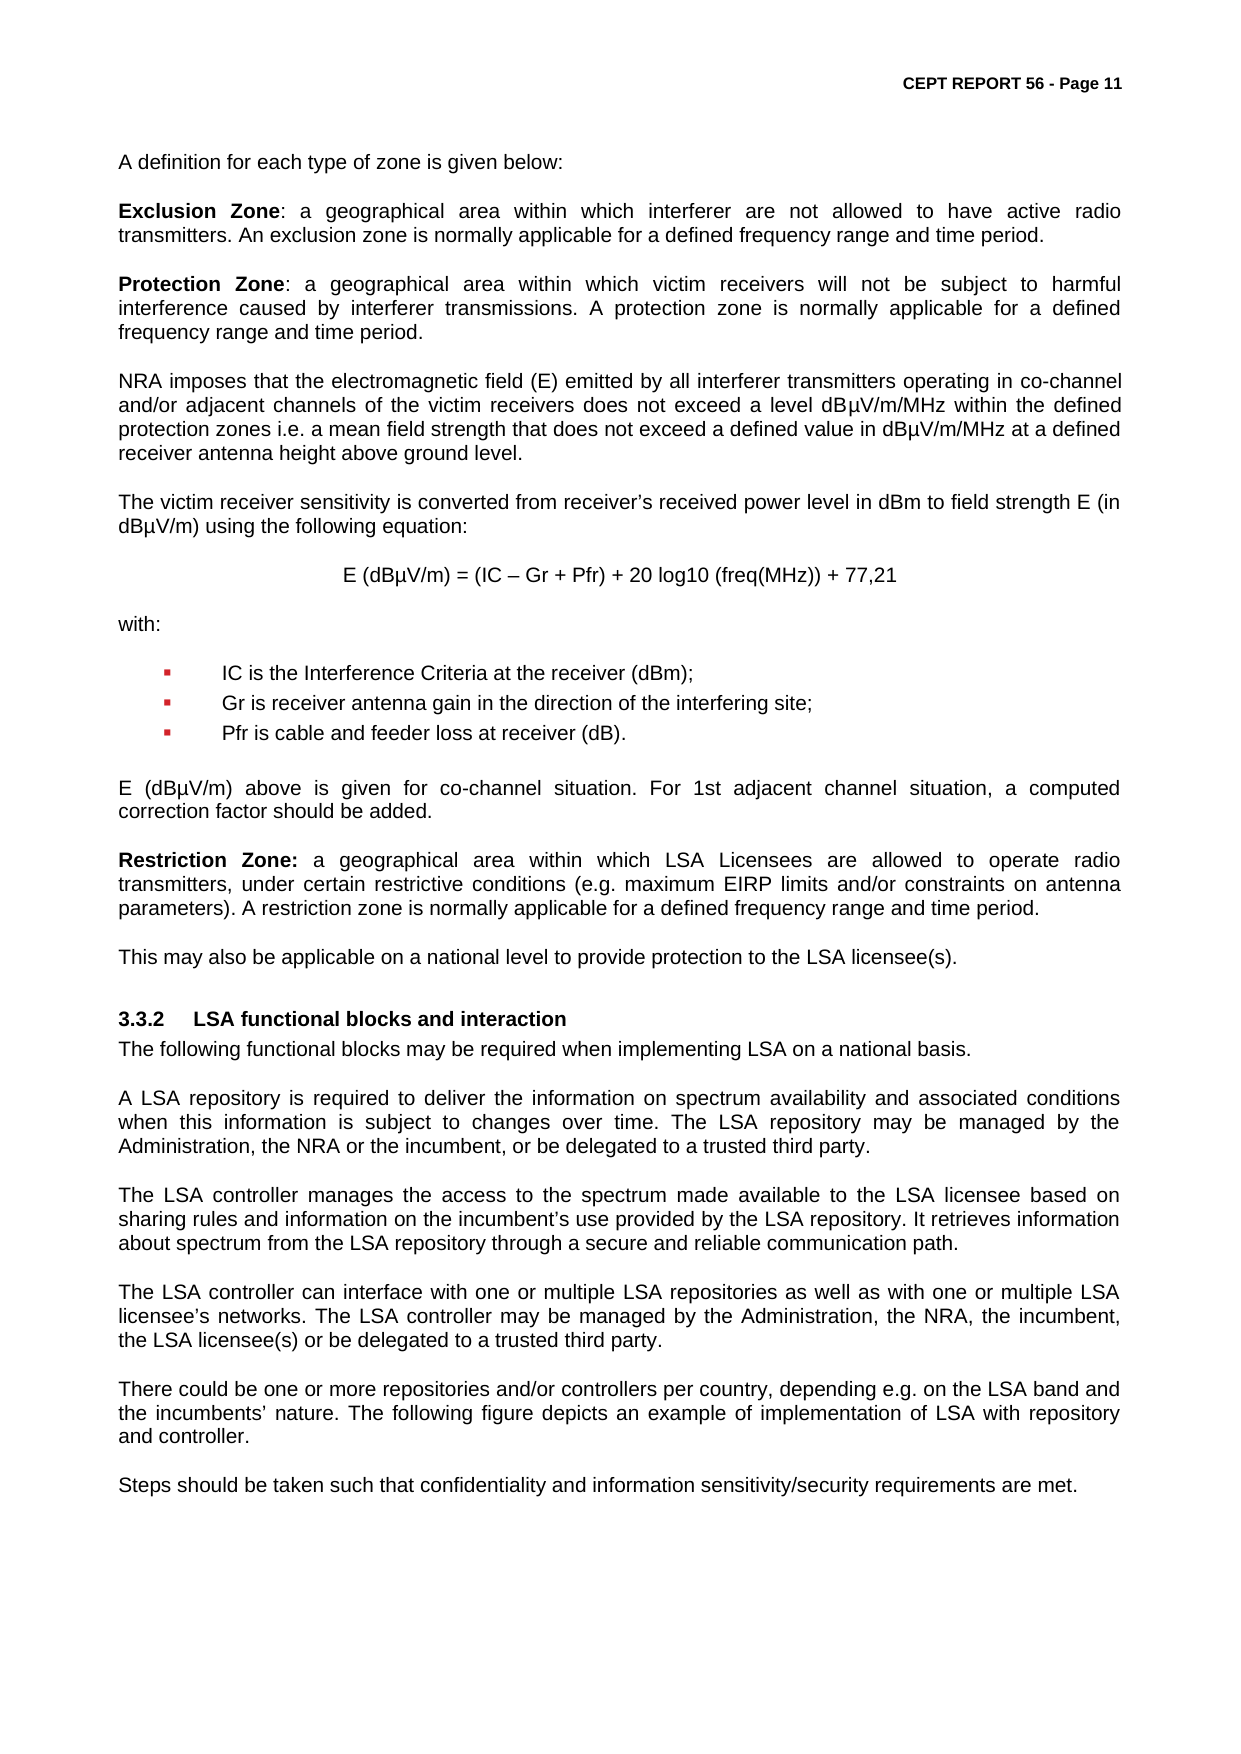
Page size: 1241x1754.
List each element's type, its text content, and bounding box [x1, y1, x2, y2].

text Gr is receiver antenna gain in the direction of the interfering site; [162, 691, 1122, 715]
text The victim receiver sensitivity is converted from receiver’s received power level in dBm to field strength E (in dBµV/m) using the following equation: [118, 489, 1122, 537]
text The following functional blocks may be required when implementing LSA on a national basis. [118, 1037, 1122, 1061]
text with: [118, 611, 1122, 635]
text The LSA controller manages the access to the spectrum made available to the LSA licensee based on sharing rules and information on the incumbent’s use provided by the LSA repository. It retrieves information about spectrum from the LSA repository through a secure and reliable communication path. [118, 1183, 1122, 1254]
text NRA imposes that the electromagnetic field (E) emitted by all interferer transmitters operating in co-channel and/or adjacent channels of the victim receivers does not exceed a level dBµV/m/MHz within the defined protection zones i.e. a mean field strength that does not exceed a defined value in dBµV/m/MHz at a defined receiver antenna height above ground level. [118, 369, 1122, 464]
text Exclusion Zone: a geographical area within which interferer are not allowed to have active radio transmitters. An exclusion zone is normally applicable for a defined frequency range and time period. [118, 199, 1122, 247]
text Steps should be taken such that confidentiality and information sensitivity/security requirements are met. [118, 1473, 1122, 1497]
text IC is the Interference Criteria at the receiver (dBm); [162, 660, 1122, 684]
text Protection Zone: a geographical area within which victim receivers will not be subject to harmful interference caused by interferer transmissions. A protection zone is normally applicable for a defined frequency range and time period. [118, 272, 1122, 344]
subtitle LSA functional blocks and interaction [118, 1007, 1122, 1031]
text Restriction Zone: a geographical area within which LSA Licensees are allowed to operate radio transmitters, under certain restrictive conditions (e.g. maximum EIRP limits and/or constraints on antenna parameters). A restriction zone is normally applicable for a defined frequency range and time period. [118, 848, 1122, 920]
text The LSA controller can interface with one or multiple LSA repositories as well as with one or multiple LSA licensee’s networks. The LSA controller may be managed by the Administration, the NRA, the incumbent, the LSA licensee(s) or be delegated to a trusted third party. [118, 1279, 1122, 1351]
text A definition for each type of zone is given below: [118, 150, 1122, 174]
text This may also be applicable on a national level to provide protection to the LSA licensee(s). [118, 945, 1122, 969]
text There could be one or more repositories and/or controllers per country, depending e.g. on the LSA band and the incumbents’ nature. The following figure depicts an example of implementation of LSA with repository and controller. [118, 1376, 1122, 1448]
text E (dBµV/m) above is given for co-channel situation. For 1st adjacent channel situation, a computed correction factor should be added. [118, 775, 1122, 823]
text Pfr is cable and feeder loss at receiver (dB). [162, 721, 1122, 745]
text A LSA repository is required to deliver the information on spectrum availability and associated conditions when this information is subject to changes over time. The LSA repository may be managed by the Administration, the NRA or the incumbent, or be delegated to a trusted third party. [118, 1086, 1122, 1158]
text E (dBµV/m) = (IC – Gr + Pfr) + 20 log10 (freq(MHz)) + 77,21 [118, 562, 1122, 586]
